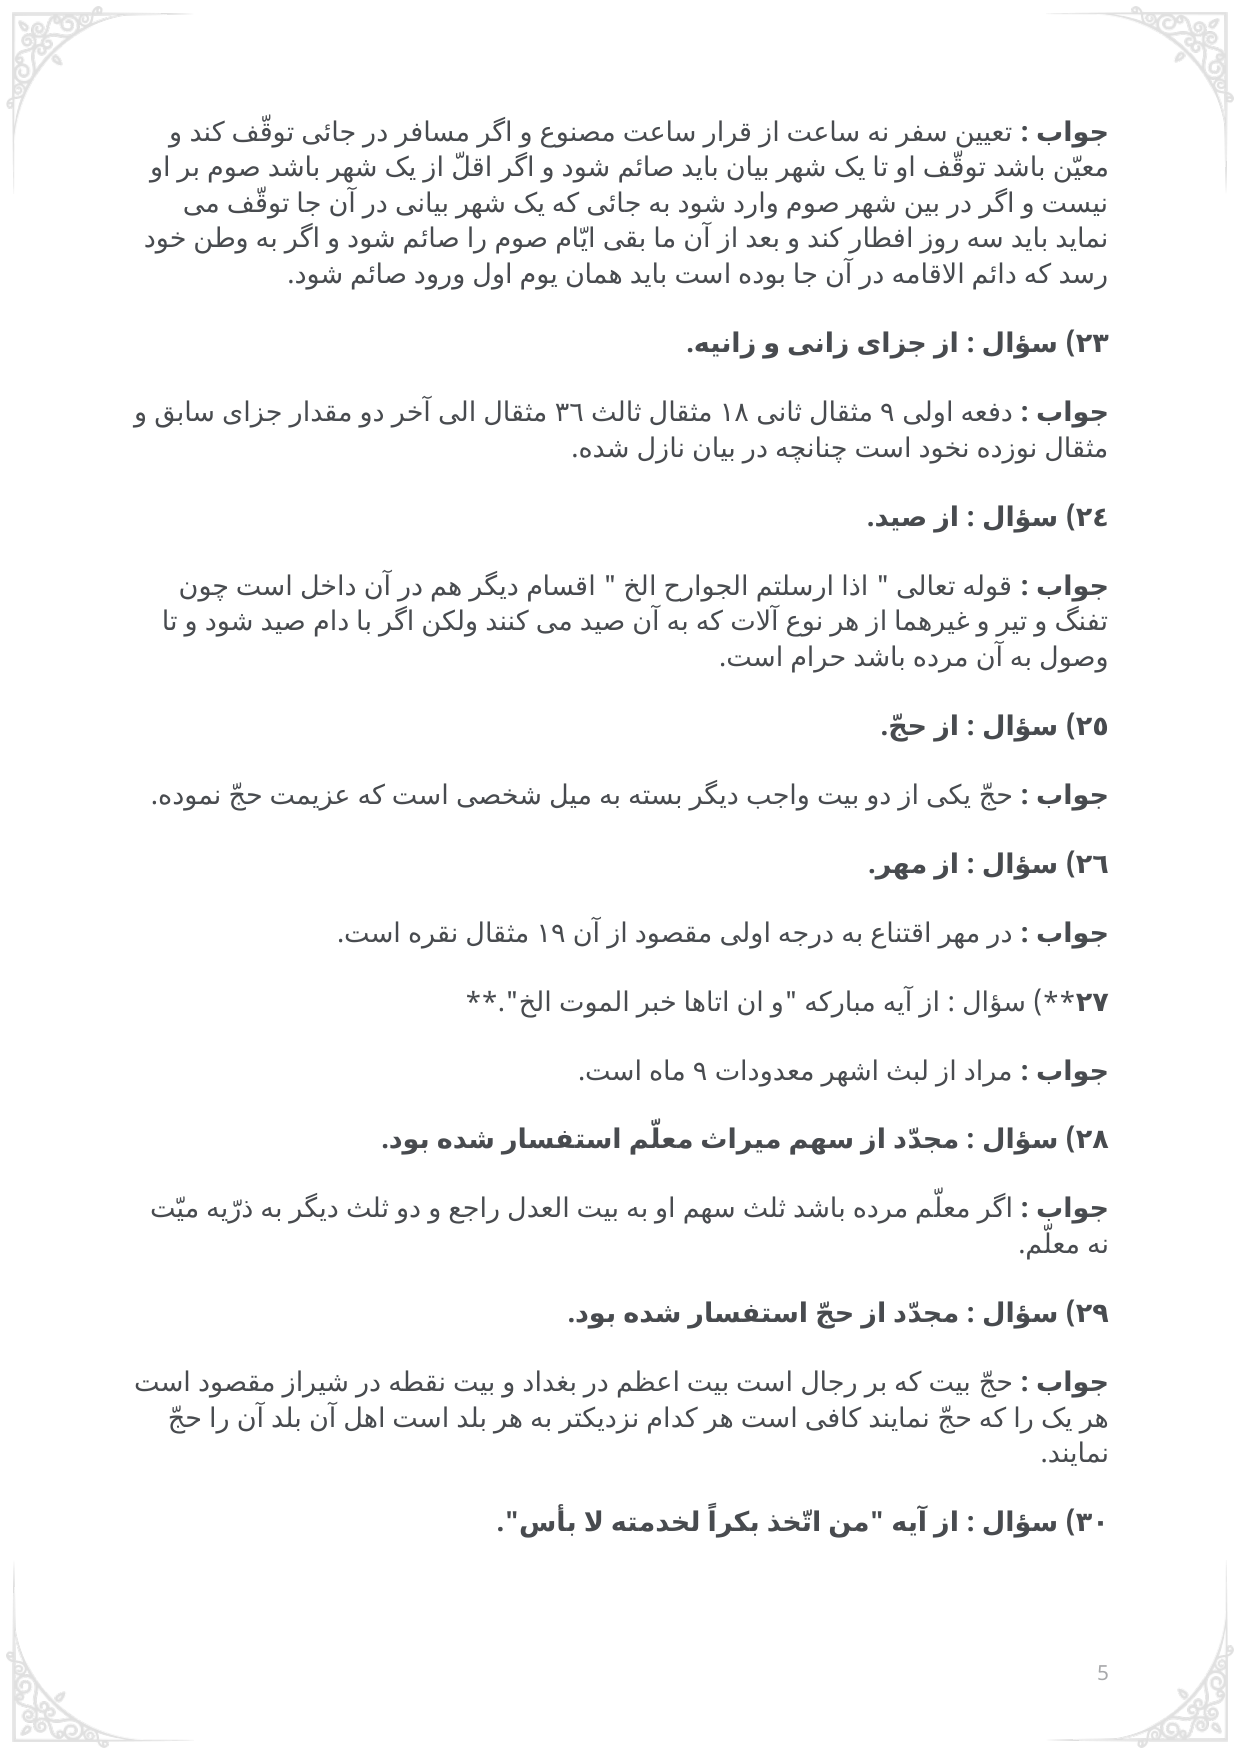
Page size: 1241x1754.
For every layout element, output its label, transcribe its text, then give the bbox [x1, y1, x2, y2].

text ٢٨) سؤال : مجدّد از سهم ميراث معلّم استفسار شده بود. [131, 1124, 1109, 1160]
text ٢٥) سؤال : از حجّ. [131, 711, 1109, 746]
text ٣٠) سؤال : از آيه "من اتّخذ بکراً لخدمته لا بأس". [131, 1507, 1109, 1543]
text ٢٩) سؤال : مجدّد از حجّ استفسار شده بود. [131, 1298, 1109, 1333]
text جواب : حجّ بيت که بر رجال است بيت اعظم در بغداد و بيت نقطه در شيراز مقصود است هر يک را که حجّ نمايند کافی است هر کدام نزديکتر به هر بلد است اهل آن بلد آن را حجّ نمايند. [131, 1367, 1109, 1474]
text جواب : قوله تعالی " اذا ارسلتم الجوارح الخ " اقسام ديگر هم در آن داخل است چون تفنگ و تير و غيرهما از هر نوع آلات که به آن صيد می کنند ولکن اگر با دام صيد شود و تا وصول به آن مرده باشد حرام است. [131, 571, 1109, 677]
text جواب : در مهر اقتناع به درجه اولی مقصود از آن ١٩ مثقال نقره است. [131, 918, 1109, 953]
text جواب : اگر معلّم مرده باشد ثلث سهم او به بيت العدل راجع و دو ثلث ديگر به ذرّيه ميّت نه معلّم. [131, 1193, 1109, 1264]
text جواب : دفعه اولی ٩ مثقال ثانی ١٨ مثقال ثالث ٣٦ مثقال الی آخر دو مقدار جزای سابق و مثقال نوزده نخود است چنانچه در بيان نازل شده. [131, 397, 1109, 468]
picture [6, 1560, 194, 1748]
text جواب : تعيين سفر نه ساعت از قرار ساعت مصنوع و اگر مسافر در جائی توقّف کند و معيّن باشد توقّف او تا يک شهر بيان بايد صائم شود و اگر اقلّ از يک شهر باشد صوم بر او نيست و اگر در بين شهر صوم وارد شود به جائی که يک شهر بيانی در آن جا توقّف می نمايد بايد سه روز افطار کند و بعد از آن ما بقی ايّام صوم را صائم شود و اگر به وطن خود رسد که دائم الاقامه در آن جا بوده است بايد همان يوم اول ورود صائم شود. [131, 117, 1109, 294]
text ٢٧**) سؤال : از آيه مبارکه "و ان اتاها خبر الموت الخ".** [131, 987, 1109, 1022]
picture [1046, 6, 1234, 194]
text ٢٦) سؤال : از مهر. [131, 849, 1109, 884]
text جواب : مراد از لبث اشهر معدودات ٩ ماه است. [131, 1056, 1109, 1091]
text ٢٣) سؤال : از جزای زانی و زانيه. [131, 328, 1109, 363]
picture [6, 6, 194, 194]
text ٢٤) سؤال : از صيد. [131, 502, 1109, 537]
picture [1046, 1560, 1234, 1748]
text جواب : حجّ يکی از دو بيت واجب ديگر بسته به ميل شخصی است که عزيمت حجّ نموده. [131, 780, 1109, 815]
